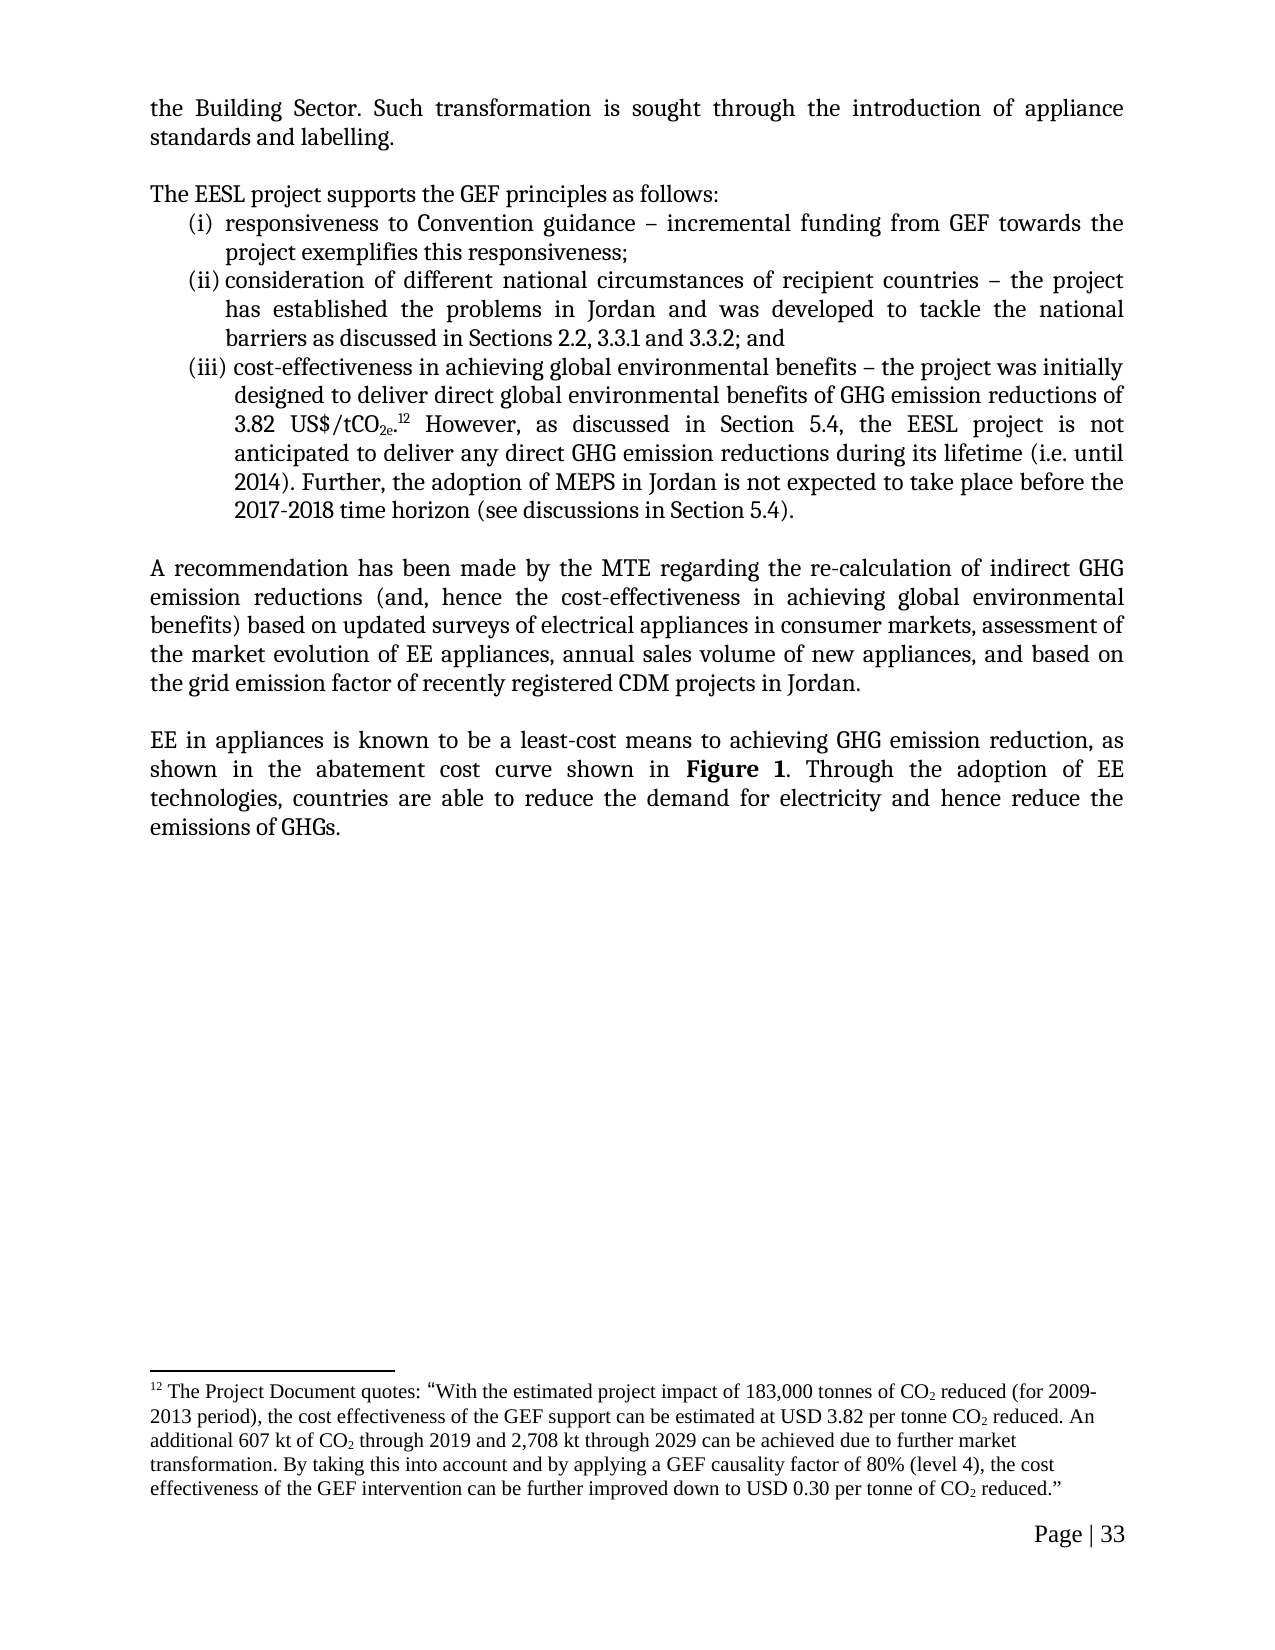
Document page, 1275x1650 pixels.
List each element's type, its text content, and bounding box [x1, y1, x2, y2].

text The EESL project supports the GEF principles as follows: [150, 180, 1125, 209]
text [150, 94, 1125, 151]
list responsiveness to Convention guidance – incremental funding from GEF towards the project exemplifies this responsiveness; [187, 209, 1125, 266]
list consideration of different national circumstances of recipient countries – the project has established the problems in Jordan and was developed to tackle the national barriers as discussed in Sections 2.2, 3.3.1 and 3.3.2; and [187, 266, 1125, 352]
text EE in appliances is known to be a least-cost means to achieving GHG emission reduction, as shown in the abatement cost curve shown in Figure 1. Through the adoption of EE technologies, countries are able to reduce the demand for electricity and hence reduce the emissions of GHGs. [150, 726, 1125, 841]
text A recommendation has been made by the MTE regarding the re-calculation of indirect GHG emission reductions (and, hence the cost-effectiveness in achieving global environmental benefits) based on updated surveys of electrical appliances in consumer markets, assessment of the market evolution of EE appliances, annual sales volume of new appliances, and based on the grid emission factor of recently registered CDM projects in Jordan. [150, 554, 1125, 697]
text (iii) cost-effectiveness in achieving global environmental benefits – the project was initially designed to deliver direct global environmental benefits of GHG emission reductions of 3.82 US$/tCO2e. However, as discussed in Section 5.4, the EESL project is not anticipated to deliver any direct GHG emission reductions during its lifetime (i.e. until 2014). Further, the adoption of MEPS in Jordan is not expected to take place before the 2017-2018 time horizon (see discussions in Section 5.4). [187, 352, 1125, 525]
